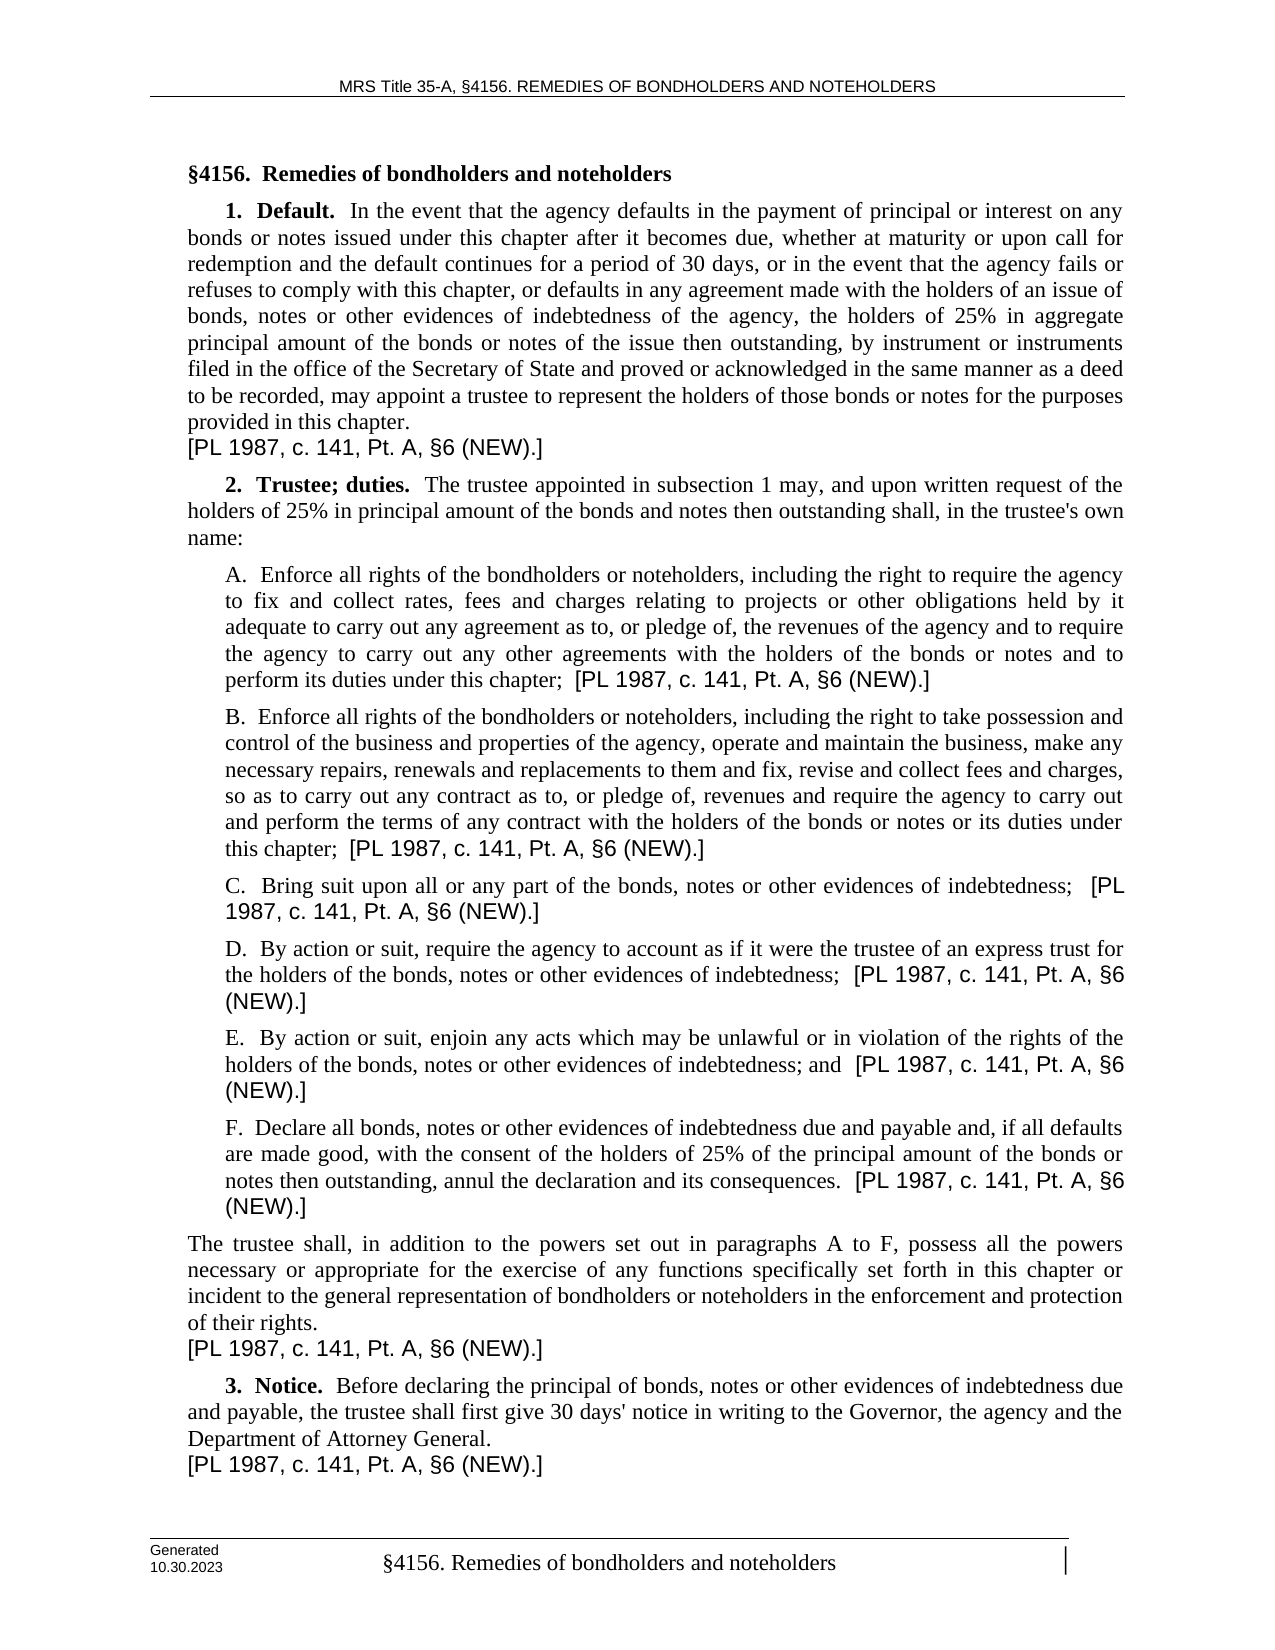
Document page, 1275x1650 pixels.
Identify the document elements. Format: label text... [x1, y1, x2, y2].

text The trustee shall, in addition to the powers set out in paragraphs A to F, possess all the powers necessary or appropriate for the exercise of any functions specifically set forth in this chapter or incident to the general representation of bondholders or noteholders in the enforcement and protection of their rights. [187, 1230, 1125, 1335]
text D. By action or suit, require the agency to account as if it were the trustee of an express trust for the holders of the bonds, notes or other evidences of indebtedness; [PL 1987, c. 141, Pt. A, §6 (NEW).] [225, 935, 1125, 1014]
text 2. Trustee; duties. The trustee appointed in subsection 1 may, and upon written request of the holders of 25% in principal amount of the bonds and notes then outstanding shall, in the trustee's own name: [187, 471, 1125, 550]
text 1. Default. In the event that the agency defaults in the payment of principal or interest on any bonds or notes issued under this chapter after it becomes due, whether at maturity or upon call for redemption and the default continues for a period of 30 days, or in the event that the agency fails or refuses to comply with this chapter, or defaults in any agreement made with the holders of an issue of bonds, notes or other evidences of indebtedness of the agency, the holders of 25% in aggregate principal amount of the bonds or notes of the issue then outstanding, by instrument or instruments filed in the office of the Secretary of State and proved or acknowledged in the same manner as a deed to be recorded, may appoint a trustee to represent the holders of those bonds or notes for the purposes provided in this chapter. [187, 197, 1125, 434]
text E. By action or suit, enjoin any acts which may be unlawful or in violation of the rights of the holders of the bonds, notes or other evidences of indebtedness; and [PL 1987, c. 141, Pt. A, §6 (NEW).] [225, 1024, 1125, 1103]
text [PL 1987, c. 141, Pt. A, §6 (NEW).] [187, 1335, 1125, 1362]
text A. Enforce all rights of the bondholders or noteholders, including the right to require the agency to fix and collect rates, fees and charges relating to projects or other obligations held by it adequate to carry out any agreement as to, or pledge of, the revenues of the agency and to require the agency to carry out any other agreements with the holders of the bonds or notes and to perform its duties under this chapter; [PL 1987, c. 141, Pt. A, §6 (NEW).] [225, 561, 1125, 692]
text C. Bring suit upon all or any part of the bonds, notes or other evidences of indebtedness; [PL 1987, c. 141, Pt. A, §6 (NEW).] [225, 872, 1125, 924]
text [PL 1987, c. 141, Pt. A, §6 (NEW).] [187, 1451, 1125, 1477]
text B. Enforce all rights of the bondholders or noteholders, including the right to take possession and control of the business and properties of the agency, operate and maintain the business, make any necessary repairs, renewals and replacements to them and fix, revise and collect fees and charges, so as to carry out any contract as to, or pledge of, revenues and require the agency to carry out and perform the terms of any contract with the holders of the bonds or notes or its duties under this chapter; [PL 1987, c. 141, Pt. A, §6 (NEW).] [225, 703, 1125, 861]
text 3. Notice. Before declaring the principal of bonds, notes or other evidences of indebtedness due and payable, the trustee shall first give 30 days' notice in writing to the Governor, the agency and the Department of Attorney General. [187, 1372, 1125, 1451]
text [PL 1987, c. 141, Pt. A, §6 (NEW).] [187, 434, 1125, 461]
text §4156. Remedies of bondholders and noteholders [187, 160, 1125, 187]
text F. Declare all bonds, notes or other evidences of indebtedness due and payable and, if all defaults are made good, with the consent of the holders of 25% of the principal amount of the bonds or notes then outstanding, annul the declaration and its consequences. [PL 1987, c. 141, Pt. A, §6 (NEW).] [225, 1114, 1125, 1219]
